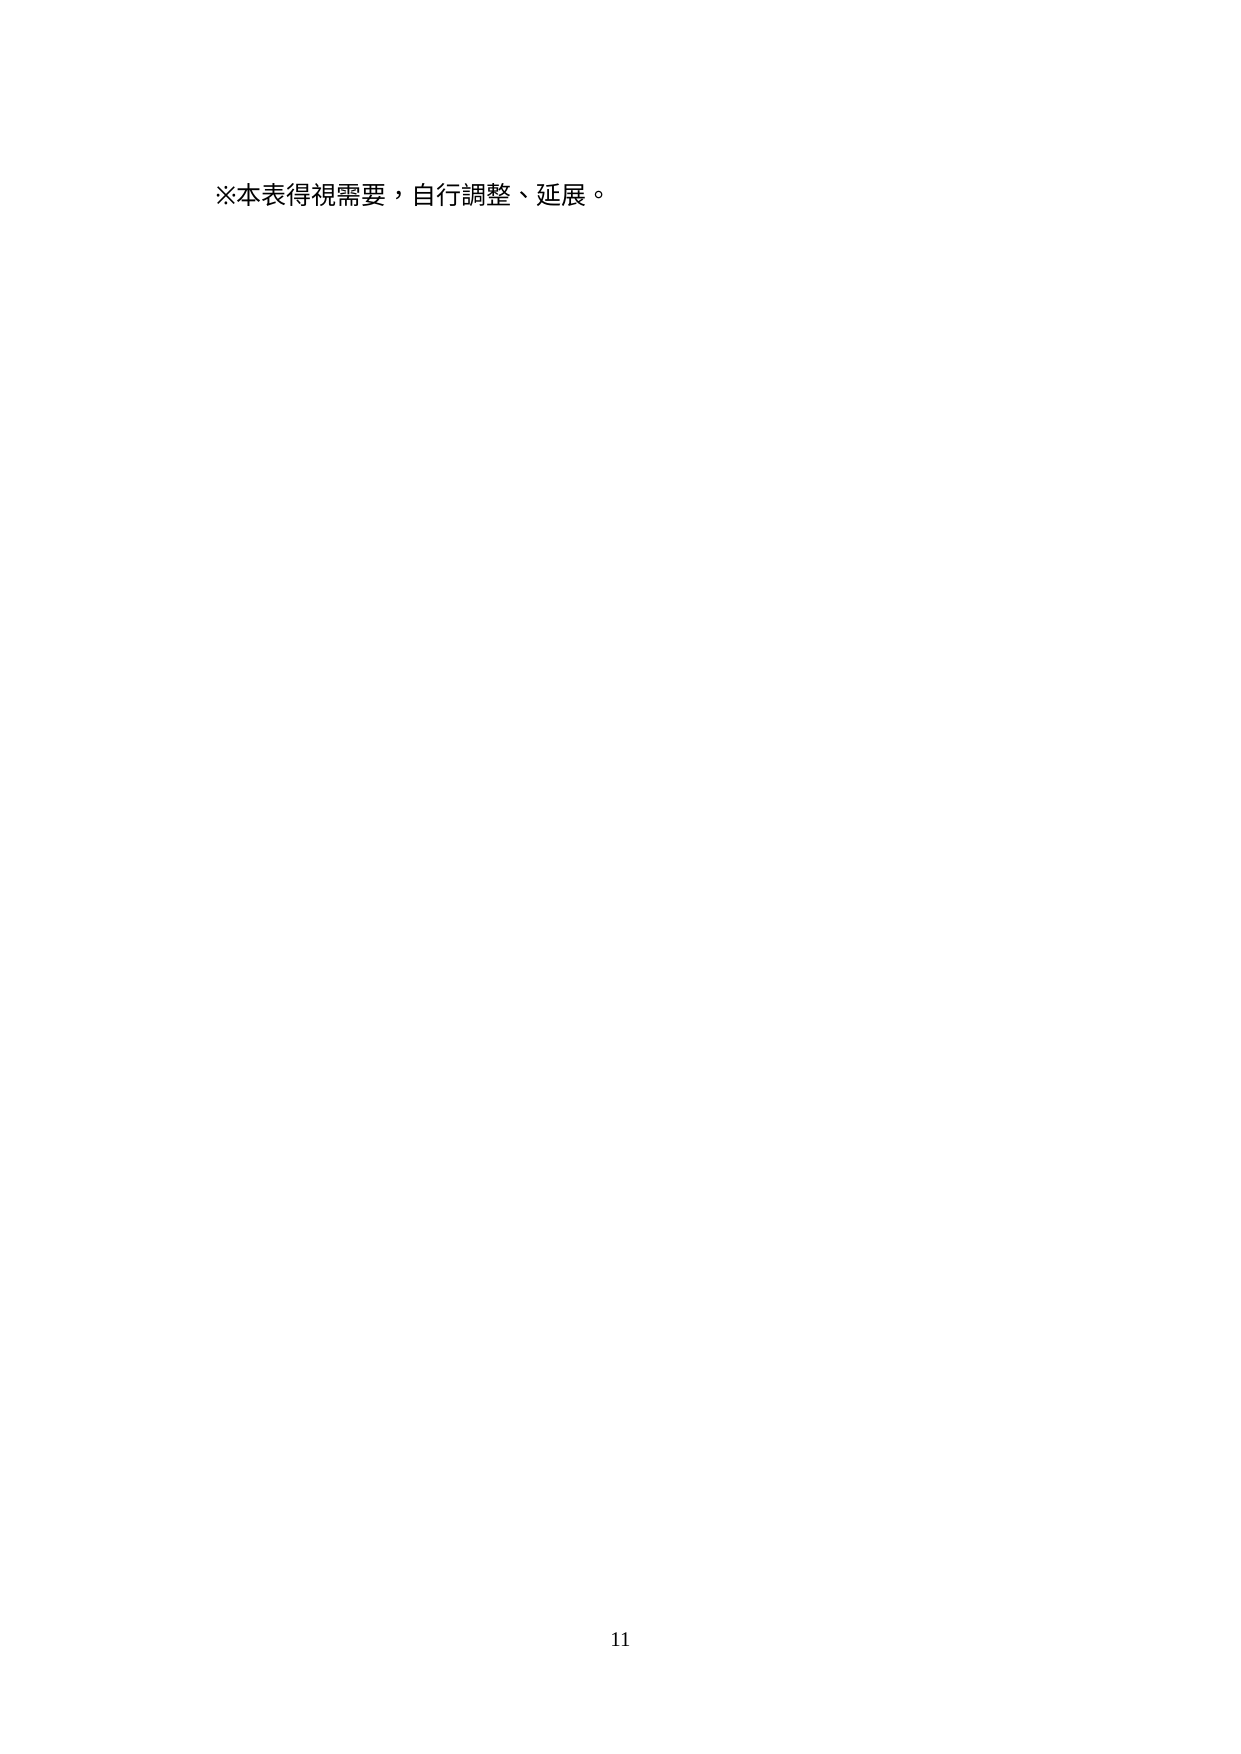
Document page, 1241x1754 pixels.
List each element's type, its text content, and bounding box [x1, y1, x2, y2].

text ※本表得視需要，自行調整、延展。 [215, 164, 1075, 214]
